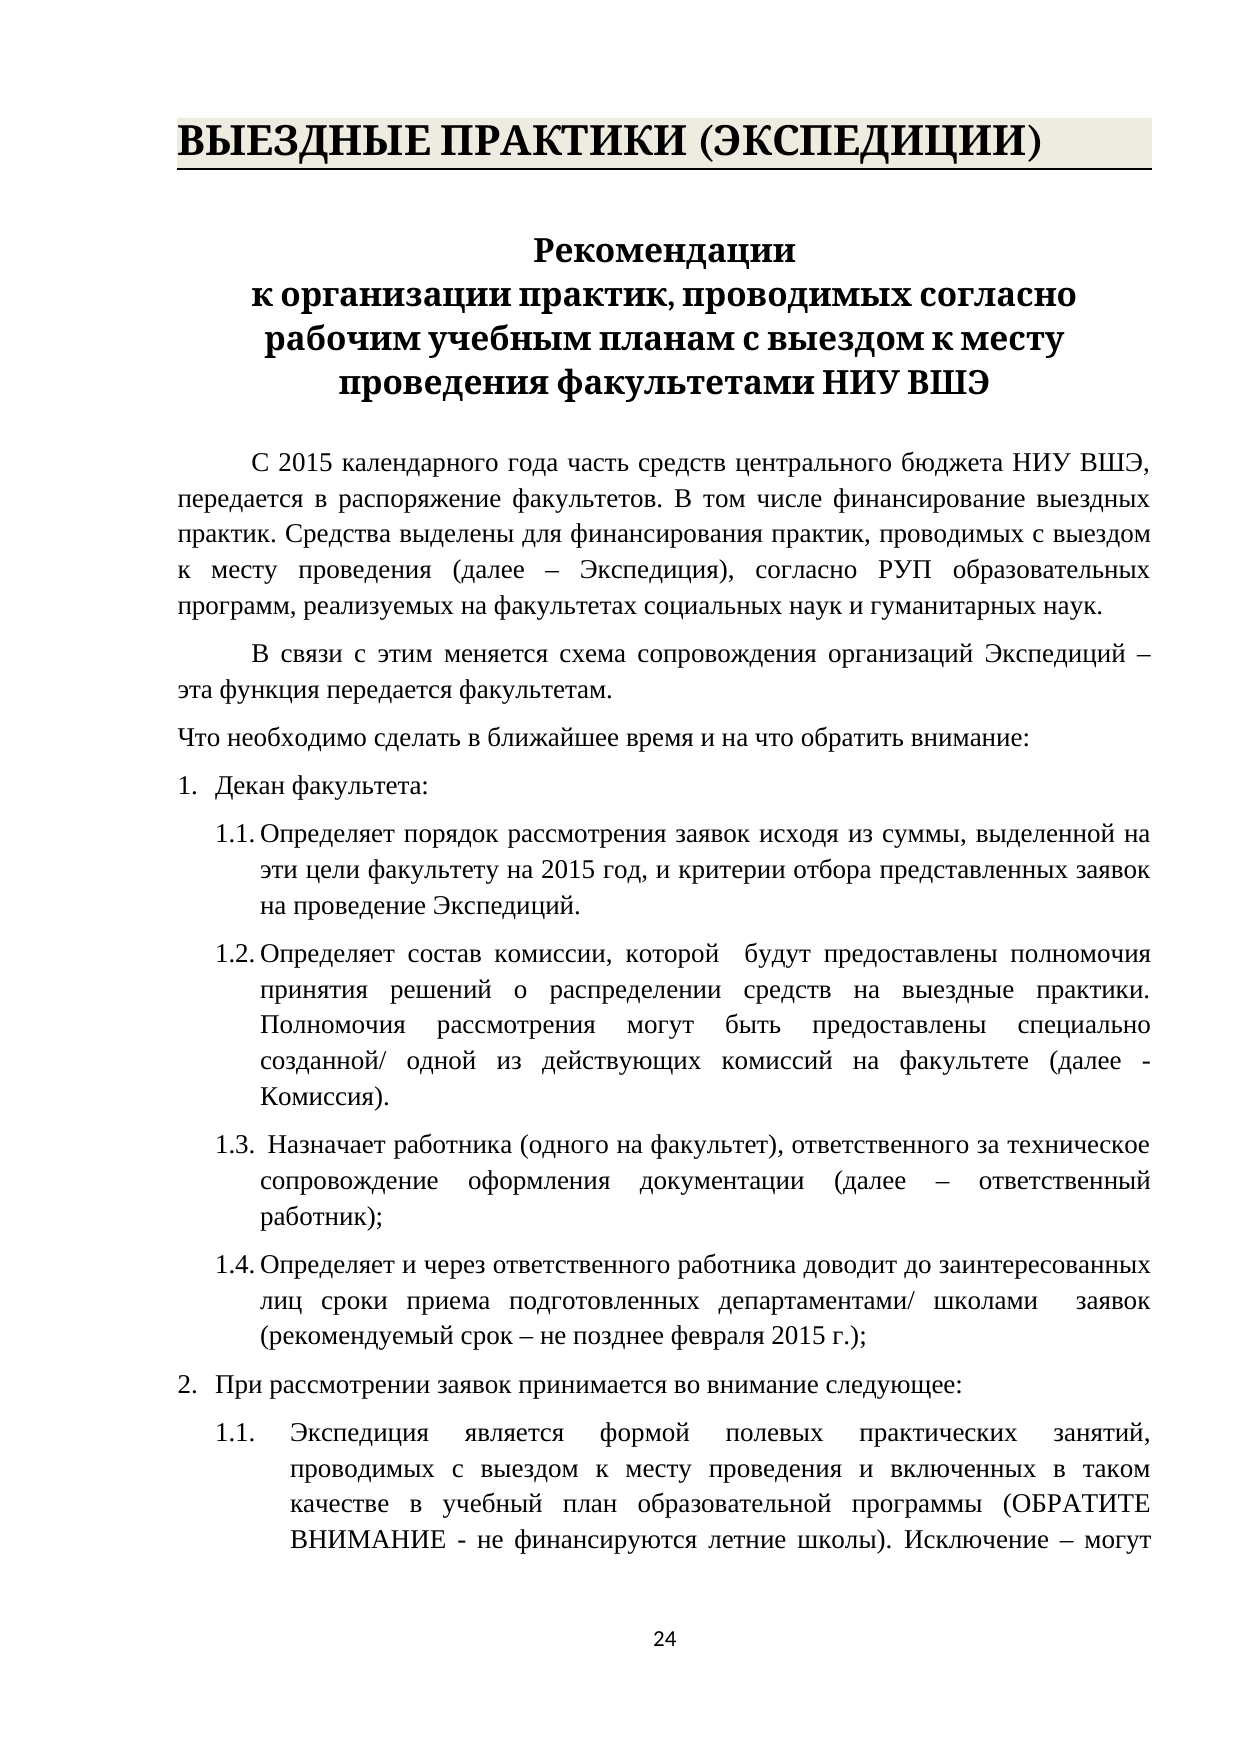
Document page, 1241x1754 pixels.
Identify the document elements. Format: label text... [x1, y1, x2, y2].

subtitle Рекомендации к организации практик, проводимых согласно рабочим учебным планам с выездом к месту проведения факультетами НИУ ВШЭ [177, 232, 1152, 403]
list Определяет порядок рассмотрения заявок исходя из суммы, выделенной на эти цели факультету на 2015 год, и критерии отбора представленных заявок на проведение Экспедиций. [215, 817, 1152, 920]
list Определяет и через ответственного работника доводит до заинтересованных лиц сроки приема подготовленных департаментами/ школами заявок (рекомендуемый срок – не позднее февраля 2015 г.); [215, 1248, 1152, 1351]
text В связи с этим меняется схема сопровождения организаций Экспедиций – эта функция передается факультетам. [177, 637, 1152, 704]
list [215, 1416, 1152, 1554]
text С 2015 календарного года часть средств центрального бюджета НИУ ВШЭ, передается в распоряжение факультетов. В том числе финансирование выездных практик. Средства выделены для финансирования практик, проводимых с выездом к месту проведения (далее – Экспедиция), согласно РУП образовательных программ, реализуемых на факультетах социальных наук и гуманитарных наук. [177, 446, 1152, 620]
subtitle ВЫЕЗДНЫЕ ПРАКТИКИ (ЭКСПЕДИЦИИ) [177, 118, 1152, 168]
text Что необходимо сделать в ближайшее время и на что обратить внимание: [177, 721, 1152, 752]
list Определяет состав комиссии, которой будут предоставлены полномочия принятия решений о распределении средств на выездные практики. Полномочия рассмотрения могут быть предоставлены специально созданной/ одной из действующих комиссий на факультете (далее - Комиссия). [215, 937, 1152, 1111]
list Декан факультета: [177, 769, 1152, 800]
list Назначает работника (одного на факультет), ответственного за техническое сопровождение оформления документации (далее – ответственный работник); [215, 1128, 1152, 1231]
list При рассмотрении заявок принимается во внимание следующее: [177, 1368, 1152, 1399]
